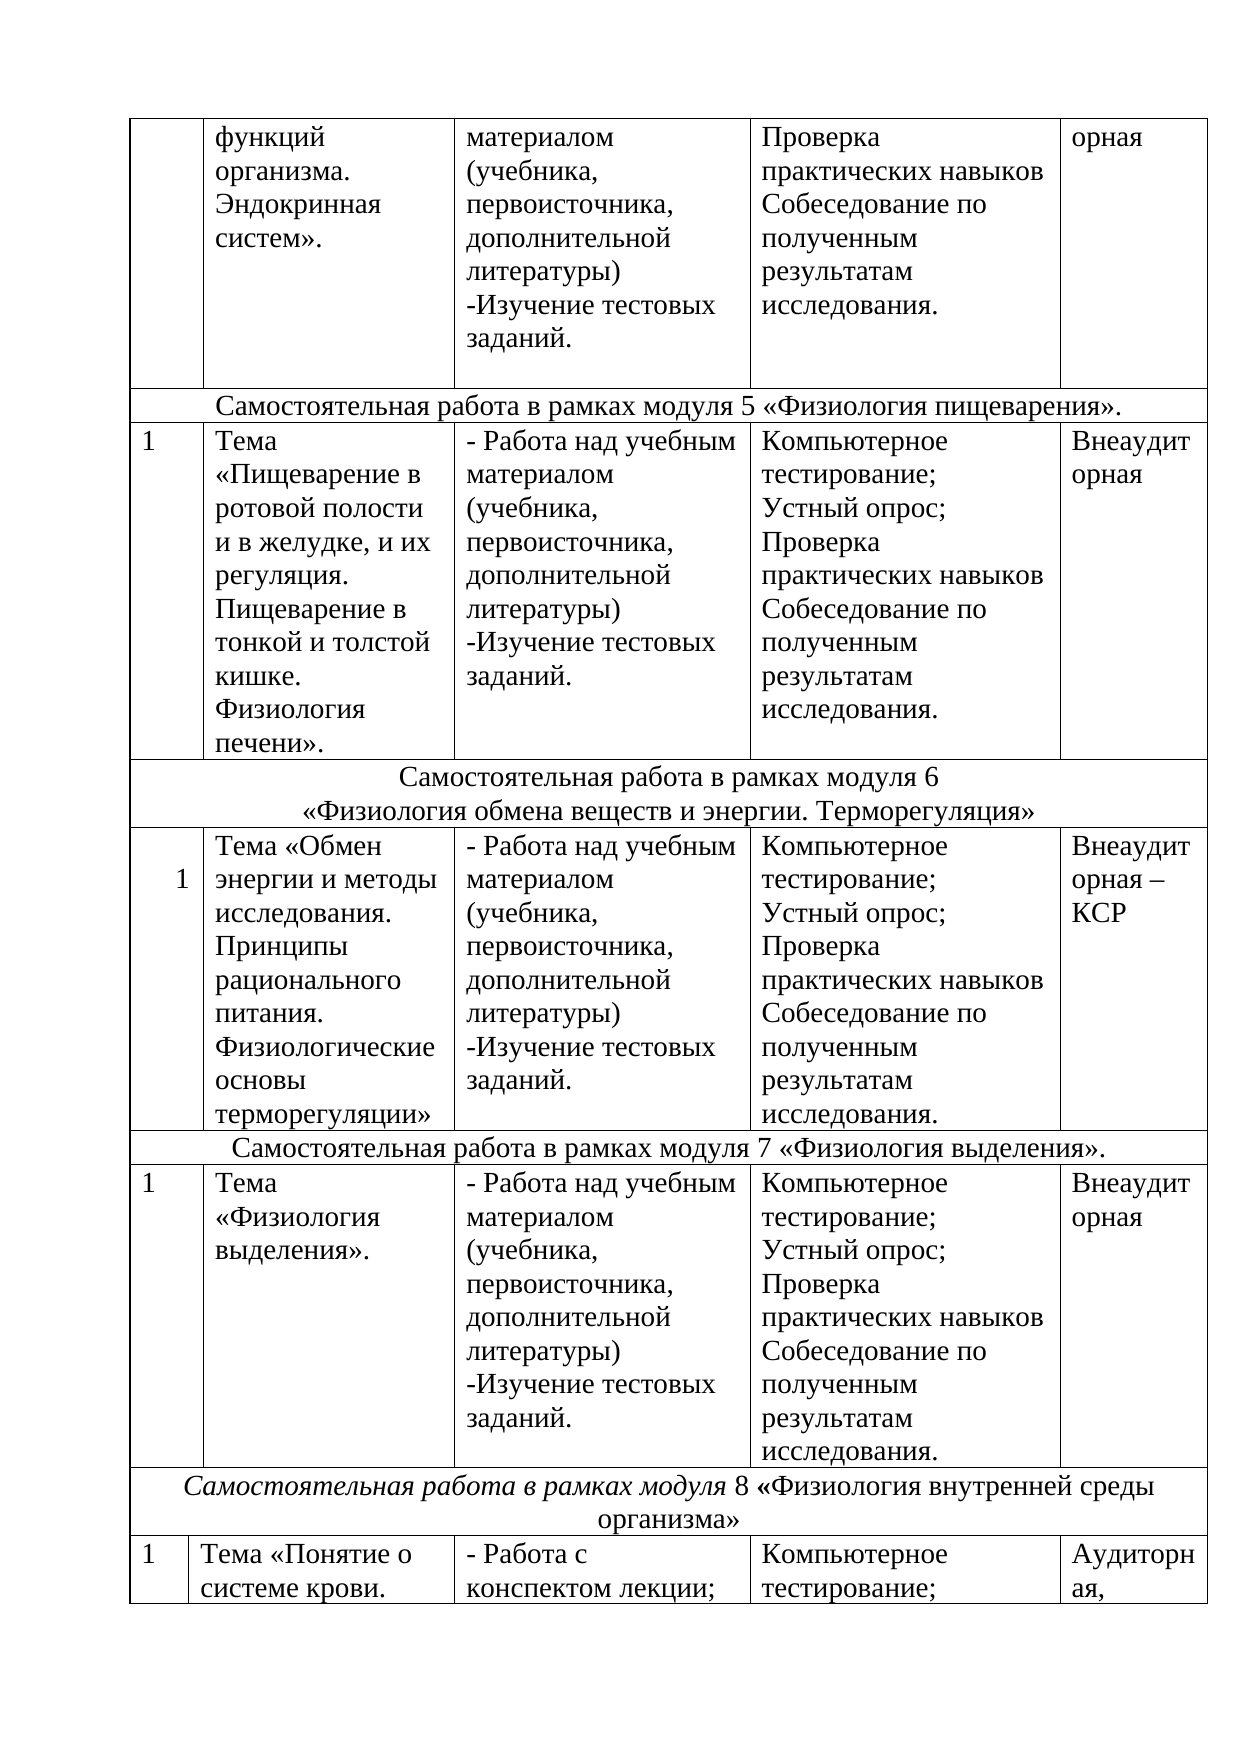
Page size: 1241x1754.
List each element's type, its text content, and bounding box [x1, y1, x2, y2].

table_cell Самостоятельная работа в рамках модуля 7 «Физиология выделения». [131, 1131, 1207, 1164]
table_cell 1 [131, 119, 203, 387]
table_cell Компьютерное тестирование; Устный опрос; Проверка практических навыков Собеседование по полученным результатам исследования. [751, 1165, 1060, 1467]
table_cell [1061, 119, 1207, 387]
table_cell 1 [131, 1165, 203, 1467]
table_cell Самостоятельная работа в рамках модуля 5 «Физиология пищеварения». [131, 389, 1207, 422]
table_cell 1 [131, 1536, 188, 1603]
table_cell - Работа над учебным материалом (учебника, первоисточника, дополнительной литературы) -Изучение тестовых заданий. [455, 828, 750, 1129]
table_cell Внеаудиторная – КСР [1061, 828, 1207, 1129]
table_cell - Работа над учебным материалом (учебника, первоисточника, дополнительной литературы) -Изучение тестовых заданий. [455, 423, 750, 758]
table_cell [455, 1536, 750, 1603]
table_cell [455, 119, 750, 387]
table_cell - Работа над учебным материалом (учебника, первоисточника, дополнительной литературы) -Изучение тестовых заданий. [455, 1165, 750, 1467]
table_cell 1 [131, 423, 203, 758]
table_cell Самостоятельная работа в рамках модуля 8 «Физиология внутренней среды организма» [131, 1468, 1207, 1535]
table_cell 11 [131, 828, 203, 1129]
table_cell Тема «Физиология выделения». [204, 1165, 454, 1467]
table_cell Самостоятельная работа в рамках модуля 6 «Физиология обмена веществ и энергии. Терморегуляция» [131, 760, 1207, 827]
table_cell Внеаудиторная [1061, 1165, 1207, 1467]
table_cell Компьютерное тестирование; Устный опрос; Проверка практических навыков Собеседование по полученным результатам исследования. [751, 828, 1060, 1129]
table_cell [1061, 1536, 1207, 1603]
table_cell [751, 1536, 1060, 1603]
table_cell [189, 1536, 454, 1603]
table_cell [751, 119, 1060, 387]
table_cell Тема «Обмен энергии и методы исследования. Принципы рационального питания. Физиологические основы терморегуляции» [204, 828, 454, 1129]
table_cell Тема «Пищеварение в ротовой полости и в желудке, и их регуляция. Пищеварение в тонкой и толстой кишке. Физиология печени». [204, 423, 454, 758]
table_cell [204, 119, 454, 387]
table_cell Внеаудиторная [1061, 423, 1207, 758]
table_cell Компьютерное тестирование; Устный опрос; Проверка практических навыков Собеседование по полученным результатам исследования. [751, 423, 1060, 758]
